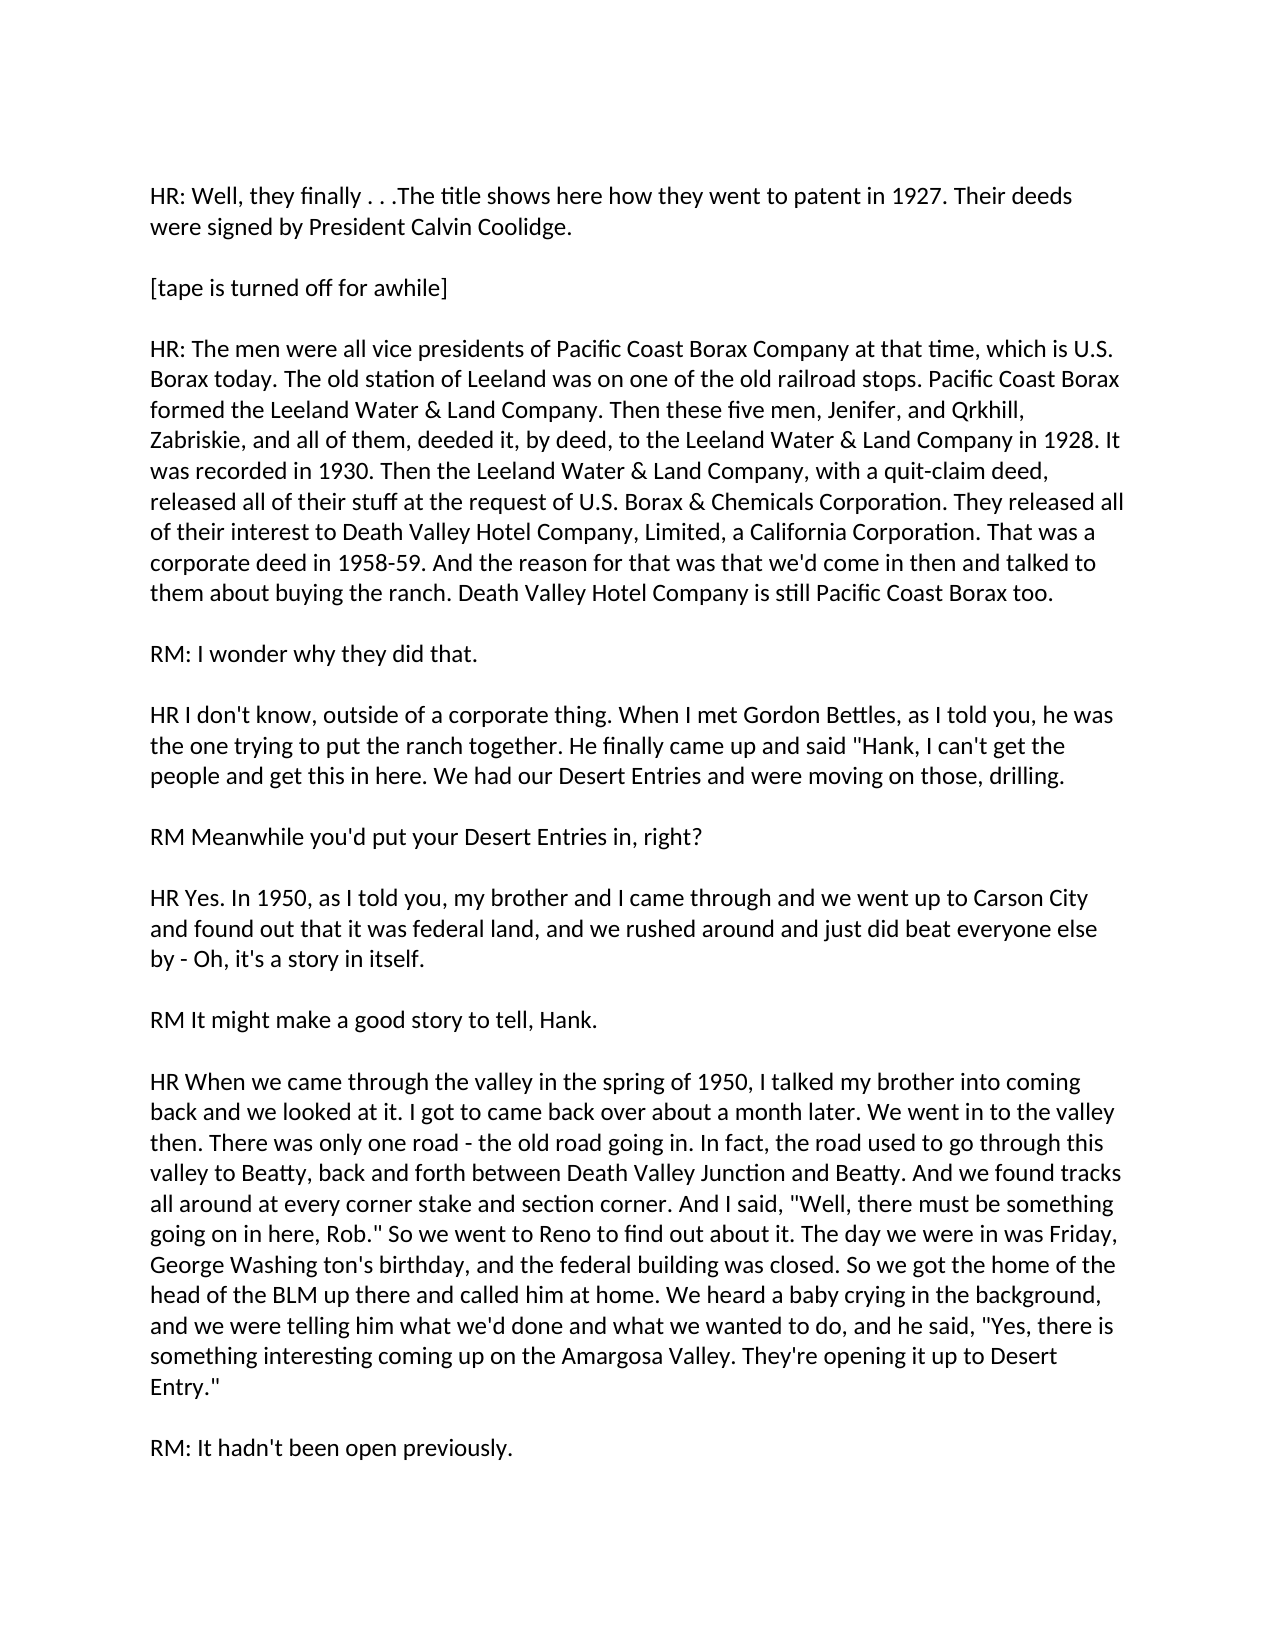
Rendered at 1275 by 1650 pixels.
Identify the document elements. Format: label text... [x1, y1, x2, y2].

text RM: It hadn't been open previously. [150, 1432, 1125, 1462]
text HR Yes. In 1950, as I told you, my brother and I came through and we went up to Carson City and found out that it was federal land, and we rushed around and just did beat everyone else by - Oh, it's a story in itself. [150, 882, 1125, 974]
text HR When we came through the valley in the spring of 1950, I talked my brother into coming back and we looked at it. I got to came back over about a month later. We went in to the valley then. There was only one road - the old road going in. In fact, the road used to go through this valley to Beatty, back and forth between Death Valley Junction and Beatty. And we found tracks all around at every corner stake and section corner. And I said, "Well, there must be something going on in here, Rob." So we went to Reno to find out about it. The day we were in was Friday, George Washing ton's birthday, and the federal building was closed. So we got the home of the head of the BLM up there and called him at home. We heard a baby crying in the background, and we were telling him what we'd done and what we wanted to do, and he said, "Yes, there is something interesting coming up on the Amargosa Valley. They're opening it up to Desert Entry." [150, 1066, 1125, 1401]
text [tape is turned off for awhile] [150, 272, 1125, 303]
text RM: I wonder why they did that. [150, 638, 1125, 669]
text HR I don't know, outside of a corporate thing. When I met Gordon Bettles, as I told you, he was the one trying to put the ranch together. He finally came up and said "Hank, I can't get the people and get this in here. We had our Desert Entries and were moving on those, drilling. [150, 699, 1125, 791]
text RM It might make a good story to tell, Hank. [150, 1004, 1125, 1035]
text HR: Well, they finally . . .The title shows here how they went to patent in 1927. Their deeds were signed by President Calvin Coolidge. [150, 181, 1125, 242]
text HR: The men were all vice presidents of Pacific Coast Borax Company at that time, which is U.S. Borax today. The old station of Leeland was on one of the old railroad stops. Pacific Coast Borax formed the Leeland Water & Land Company. Then these five men, Jenifer, and Qrkhill, Zabriskie, and all of them, deeded it, by deed, to the Leeland Water & Land Company in 1928. It was recorded in 1930. Then the Leeland Water & Land Company, with a quit-claim deed, released all of their stuff at the request of U.S. Borax & Chemicals Corporation. They released all of their interest to Death Valley Hotel Company, Limited, a California Corporation. That was a corporate deed in 1958-59. And the reason for that was that we'd come in then and talked to them about buying the ranch. Death Valley Hotel Company is still Pacific Coast Borax too. [150, 333, 1125, 608]
text RM Meanwhile you'd put your Desert Entries in, right? [150, 821, 1125, 852]
